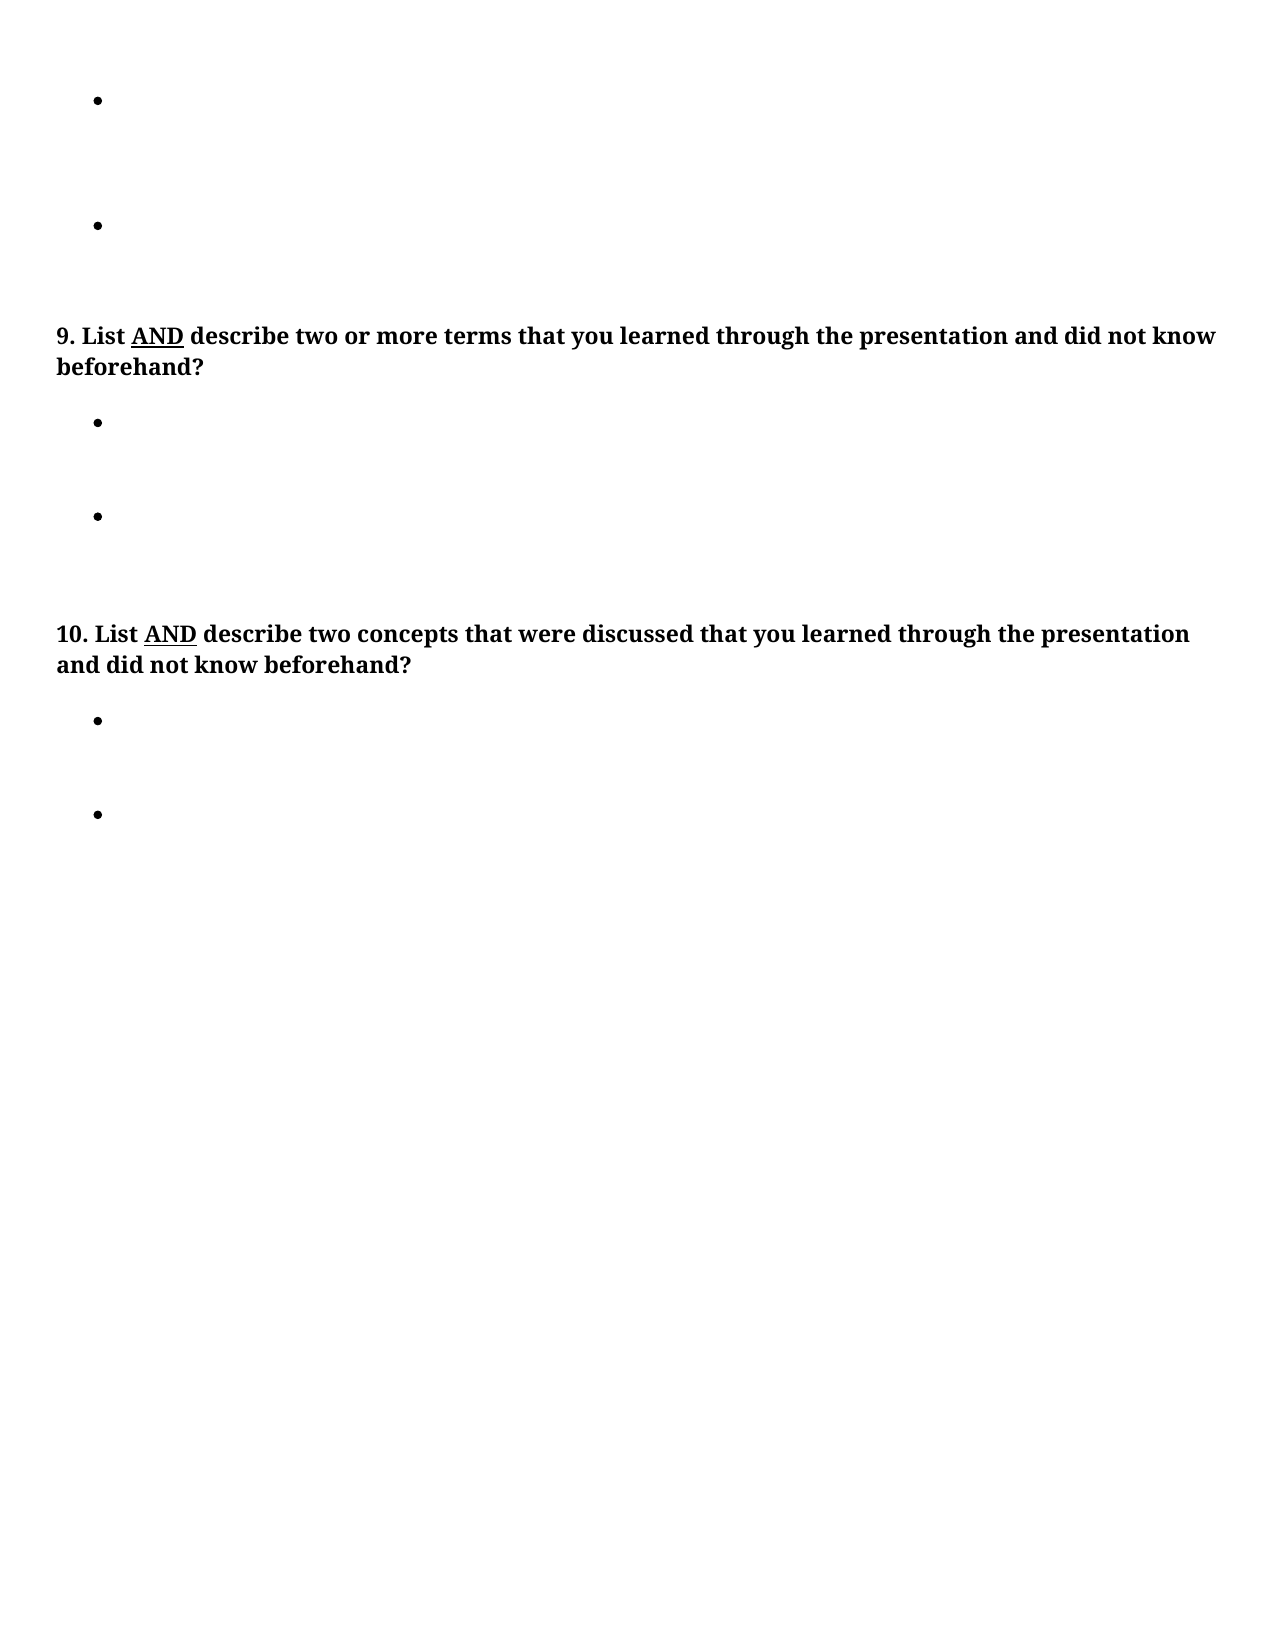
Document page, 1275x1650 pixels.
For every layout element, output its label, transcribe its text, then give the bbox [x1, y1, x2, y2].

text 10. List AND describe two concepts that were discussed that you learned through the presentation and did not know beforehand? [56, 618, 1237, 705]
text 9. List AND describe two or more terms that you learned through the presentation and did not know beforehand? [56, 320, 1237, 407]
